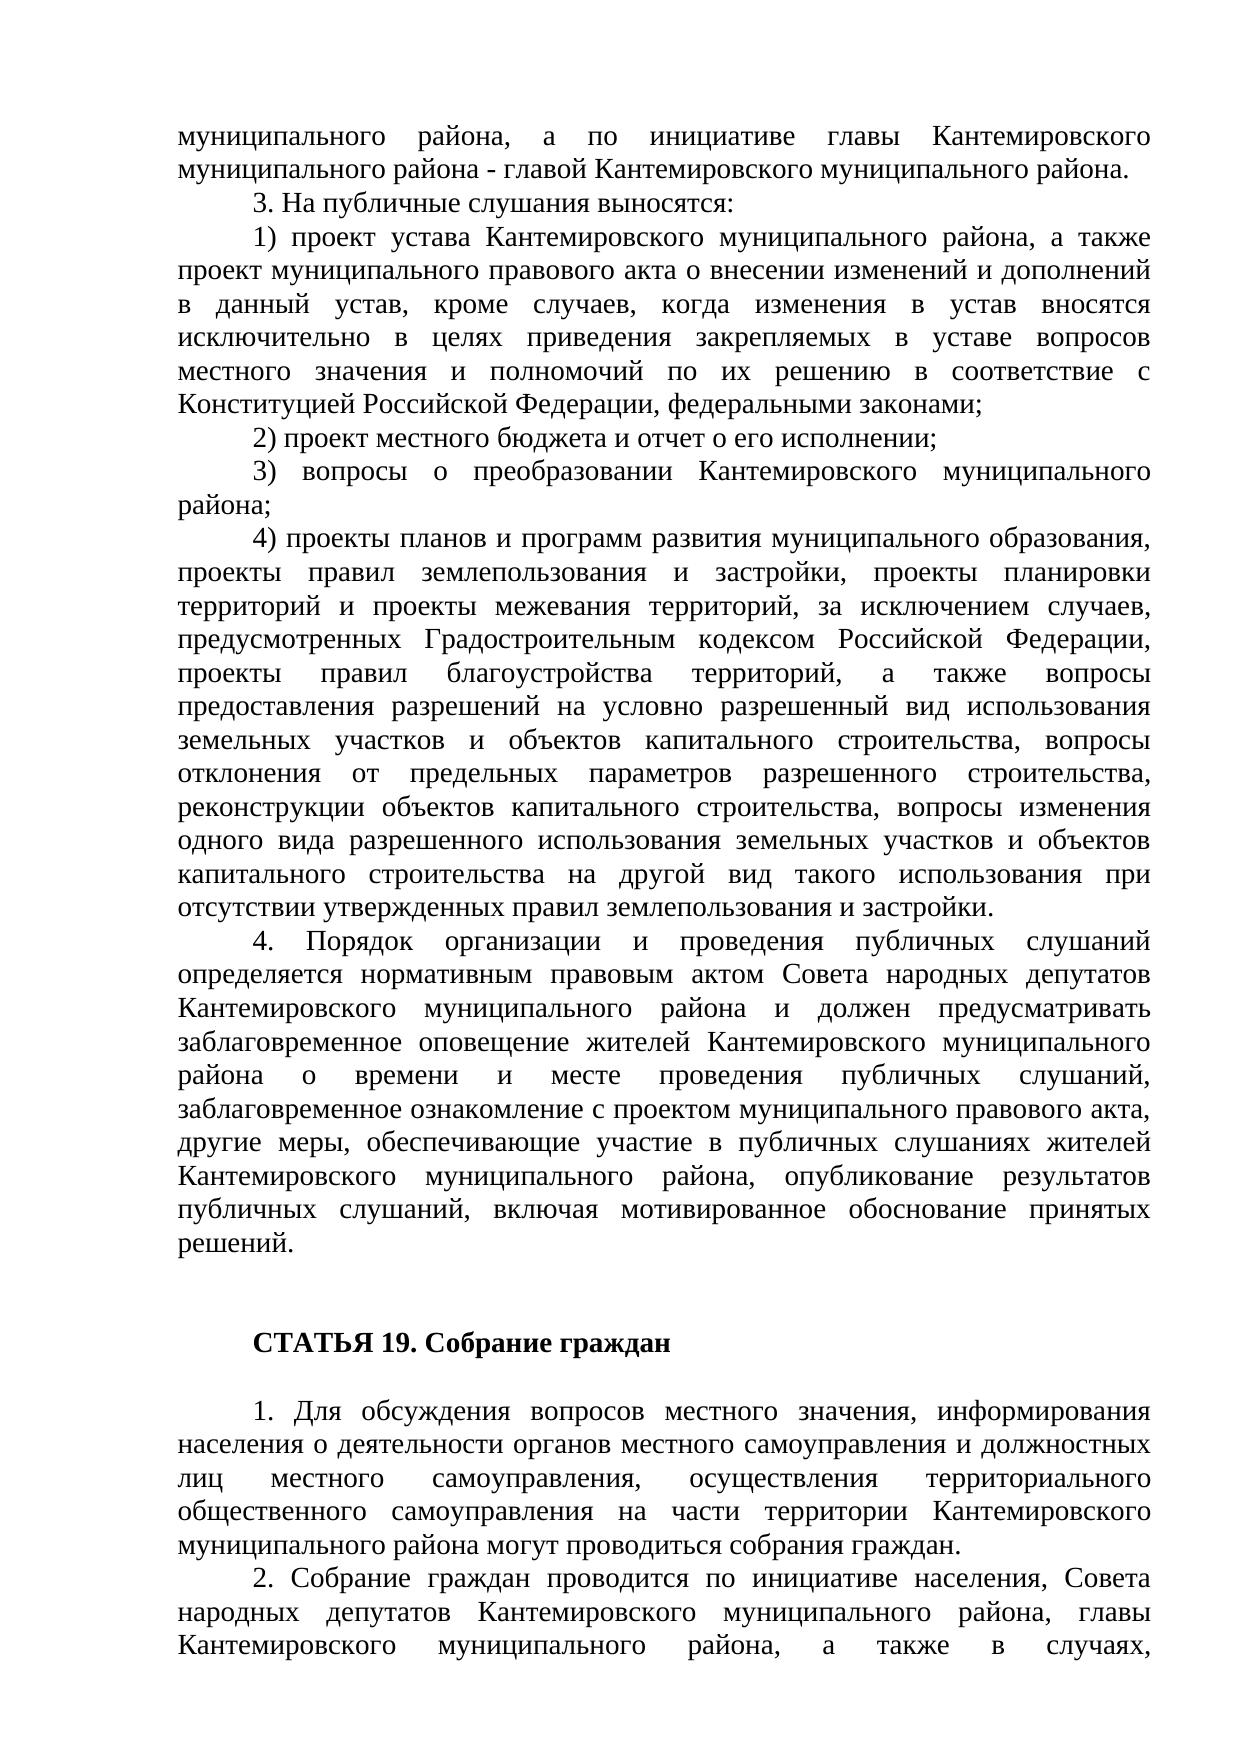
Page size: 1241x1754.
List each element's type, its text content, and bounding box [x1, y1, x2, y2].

text СТАТЬЯ 19. Собрание граждан [177, 1326, 1152, 1359]
text 4. Порядок организации и проведения публичных слушаний определяется нормативным правовым актом Совета народных депутатов Кантемировского муниципального района и должен предусматривать заблаговременное оповещение жителей Кантемировского муниципального района о времени и месте проведения публичных слушаний, заблаговременное ознакомление с проектом муниципального правового акта, другие меры, обеспечивающие участие в публичных слушаниях жителей Кантемировского муниципального района, опубликование результатов публичных слушаний, включая мотивированное обоснование принятых решений. [177, 923, 1152, 1258]
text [177, 118, 1152, 185]
text 3. На публичные слушания выносятся: [177, 185, 1152, 219]
text 3) вопросы о преобразовании Кантемировского муниципального района; [177, 453, 1152, 521]
text 4) проекты планов и программ развития муниципального образования, проекты правил землепользования и застройки, проекты планировки территорий и проекты межевания территорий, за исключением случаев, предусмотренных Градостроительным кодексом Российской Федерации, проекты правил благоустройства территорий, а также вопросы предоставления разрешений на условно разрешенный вид использования земельных участков и объектов капитального строительства, вопросы отклонения от предельных параметров разрешенного строительства, реконструкции объектов капитального строительства, вопросы изменения одного вида разрешенного использования земельных участков и объектов капитального строительства на другой вид такого использования при отсутствии утвержденных правил землепользования и застройки. [177, 521, 1152, 923]
text 1. Для обсуждения вопросов местного значения, информирования населения о деятельности органов местного самоуправления и должностных лиц местного самоуправления, осуществления территориального общественного самоуправления на части территории Кантемировского муниципального района могут проводиться собрания граждан. [177, 1393, 1152, 1560]
text 1) проект устава Кантемировского муниципального района, а также проект муниципального правового акта о внесении изменений и дополнений в данный устав, кроме случаев, когда изменения в устав вносятся исключительно в целях приведения закрепляемых в уставе вопросов местного значения и полномочий по их решению в соответствие с Конституцией Российской Федерации, федеральными законами; [177, 219, 1152, 420]
text 2) проект местного бюджета и отчет о его исполнении; [177, 420, 1152, 453]
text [177, 1560, 1152, 1661]
